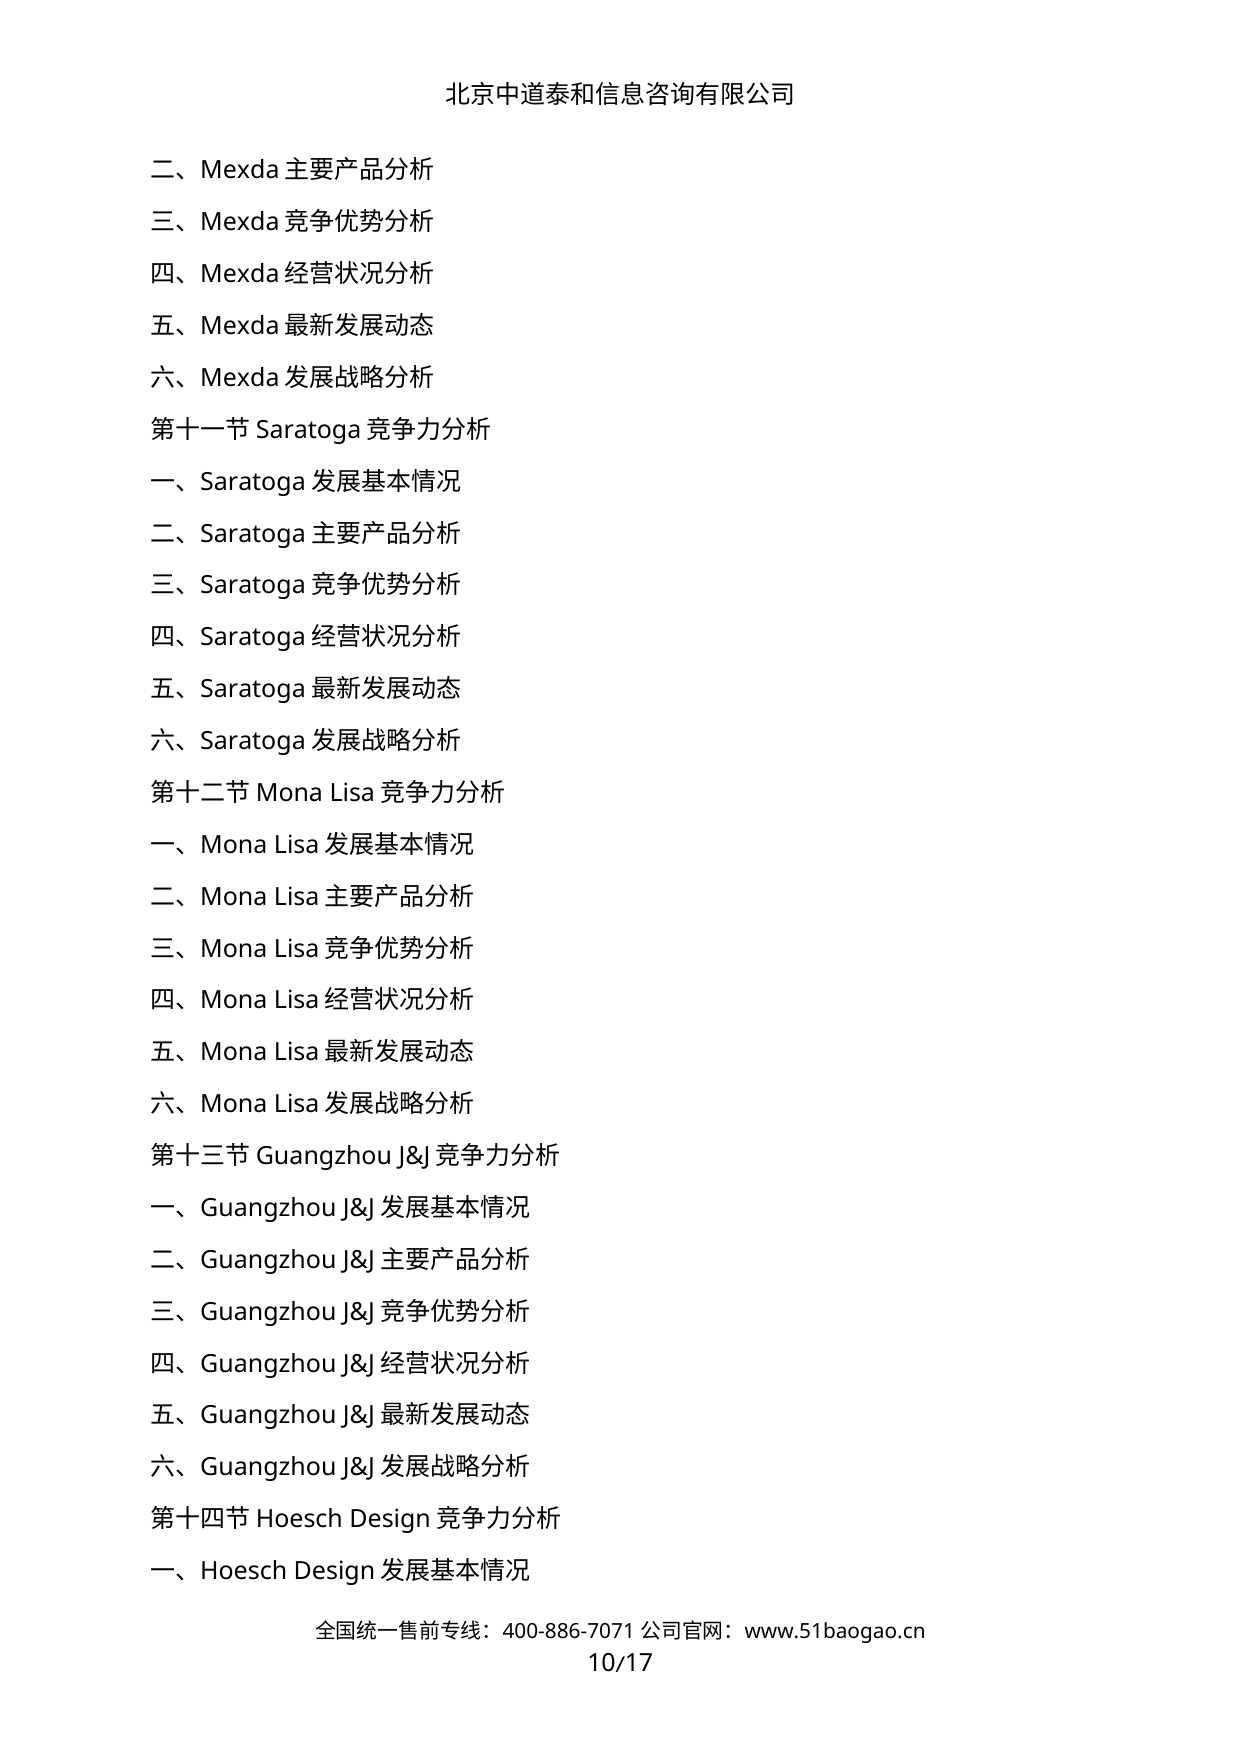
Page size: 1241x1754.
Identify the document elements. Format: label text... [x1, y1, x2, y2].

text 一、Mona Lisa发展基本情况 [150, 824, 1090, 861]
text 六、Guangzhou J&J发展战略分析 [150, 1447, 1090, 1483]
text 二、Mexda主要产品分析 [150, 150, 1090, 186]
text 一、Hoesch Design发展基本情况 [150, 1551, 1090, 1587]
text 三、Guangzhou J&J竞争优势分析 [150, 1291, 1090, 1327]
text 五、Guangzhou J&J最新发展动态 [150, 1395, 1090, 1431]
text 一、Saratoga发展基本情况 [150, 461, 1090, 497]
text 二、Mona Lisa主要产品分析 [150, 876, 1090, 912]
text 一、Guangzhou J&J发展基本情况 [150, 1187, 1090, 1224]
text 五、Mexda最新发展动态 [150, 306, 1090, 342]
text 六、Mona Lisa发展战略分析 [150, 1084, 1090, 1120]
text 六、Mexda发展战略分析 [150, 357, 1090, 394]
text 四、Saratoga经营状况分析 [150, 617, 1090, 653]
text 四、Mona Lisa经营状况分析 [150, 980, 1090, 1016]
text 第十二节 Mona Lisa竞争力分析 [150, 772, 1090, 809]
text 三、Mexda竞争优势分析 [150, 202, 1090, 238]
text 四、Guangzhou J&J经营状况分析 [150, 1343, 1090, 1379]
text 三、Saratoga竞争优势分析 [150, 565, 1090, 601]
text 第十三节 Guangzhou J&J竞争力分析 [150, 1136, 1090, 1172]
text 二、Guangzhou J&J主要产品分析 [150, 1239, 1090, 1276]
text 五、Saratoga最新发展动态 [150, 669, 1090, 705]
text 四、Mexda经营状况分析 [150, 254, 1090, 290]
text 五、Mona Lisa最新发展动态 [150, 1032, 1090, 1068]
text 六、Saratoga发展战略分析 [150, 721, 1090, 757]
text 第十一节 Saratoga竞争力分析 [150, 409, 1090, 446]
text 第十四节 Hoesch Design竞争力分析 [150, 1499, 1090, 1535]
text 三、Mona Lisa竞争优势分析 [150, 928, 1090, 964]
text 二、Saratoga主要产品分析 [150, 513, 1090, 549]
